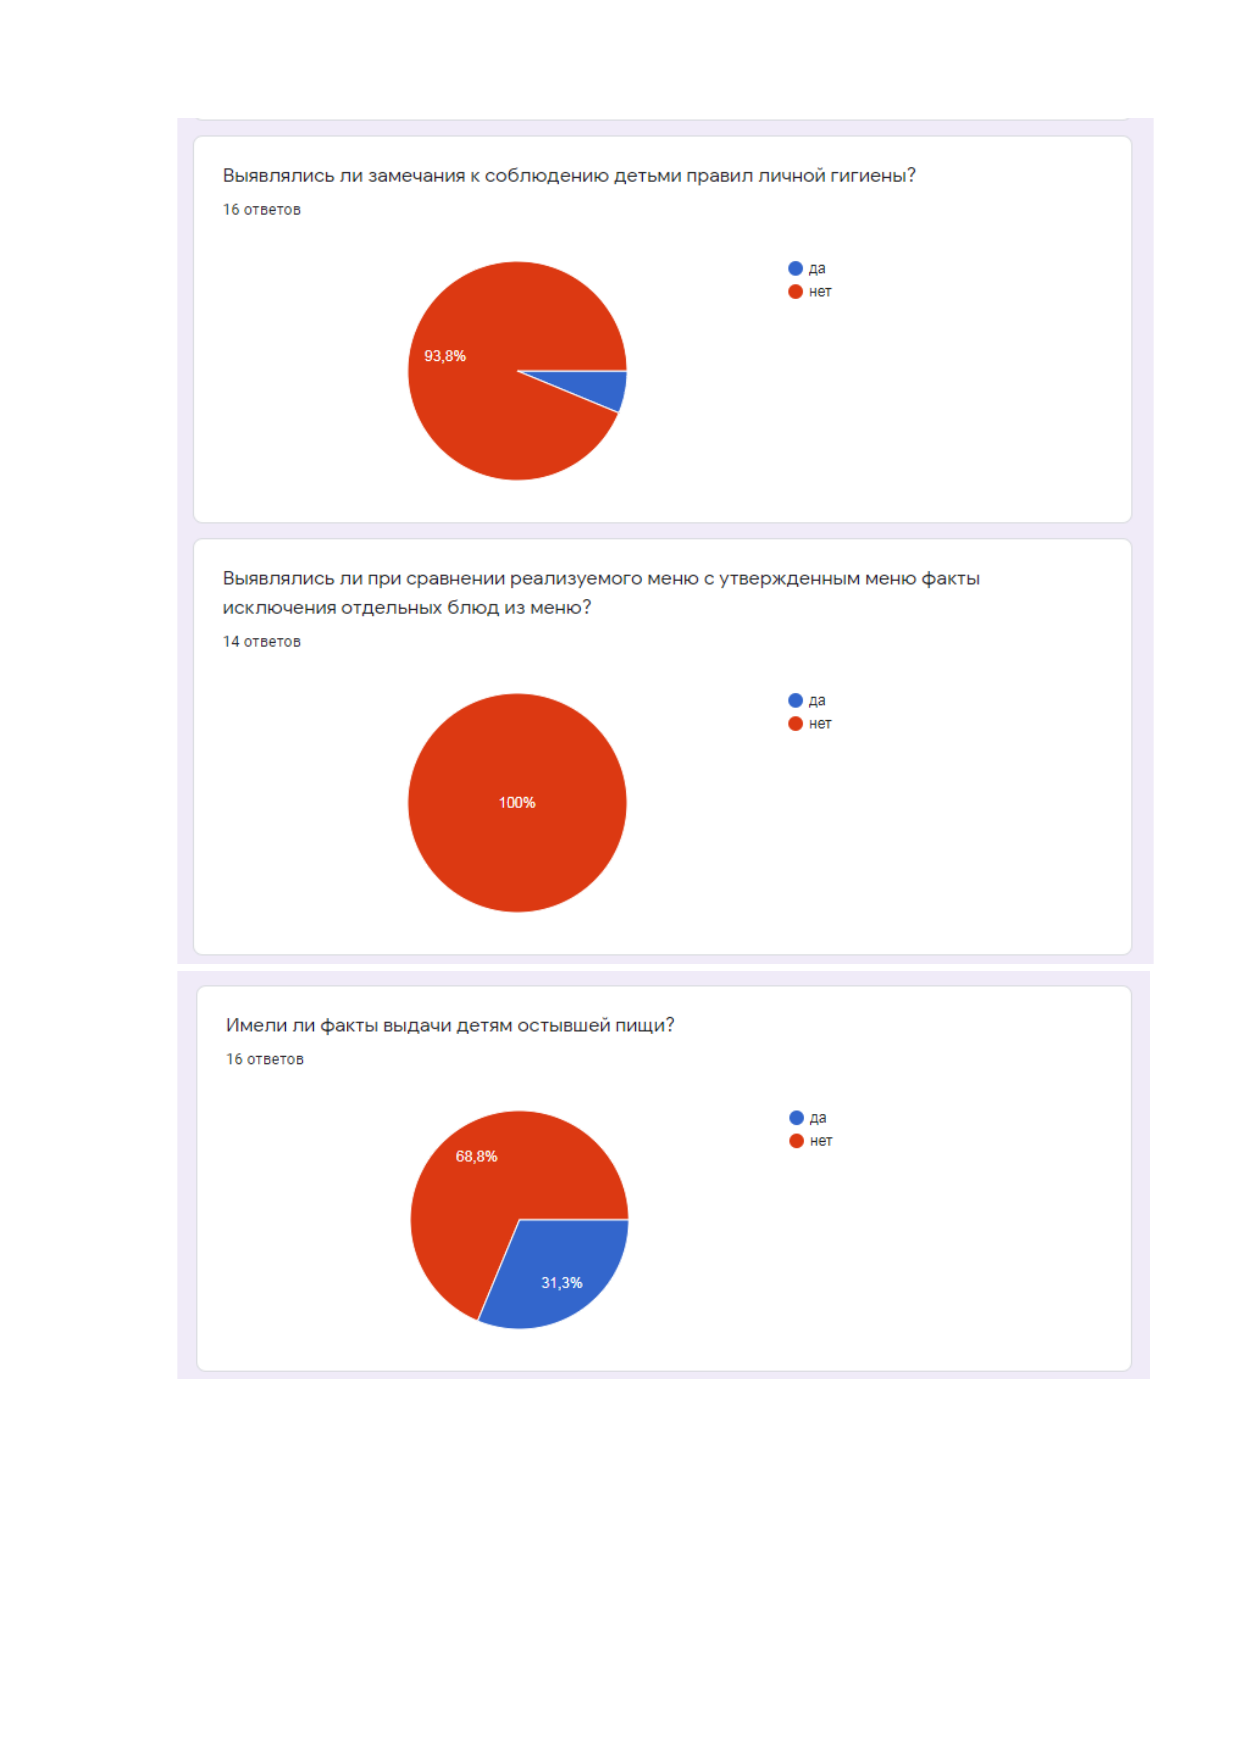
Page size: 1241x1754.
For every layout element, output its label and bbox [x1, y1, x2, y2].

picture [177, 118, 1154, 964]
picture [177, 971, 1150, 1379]
